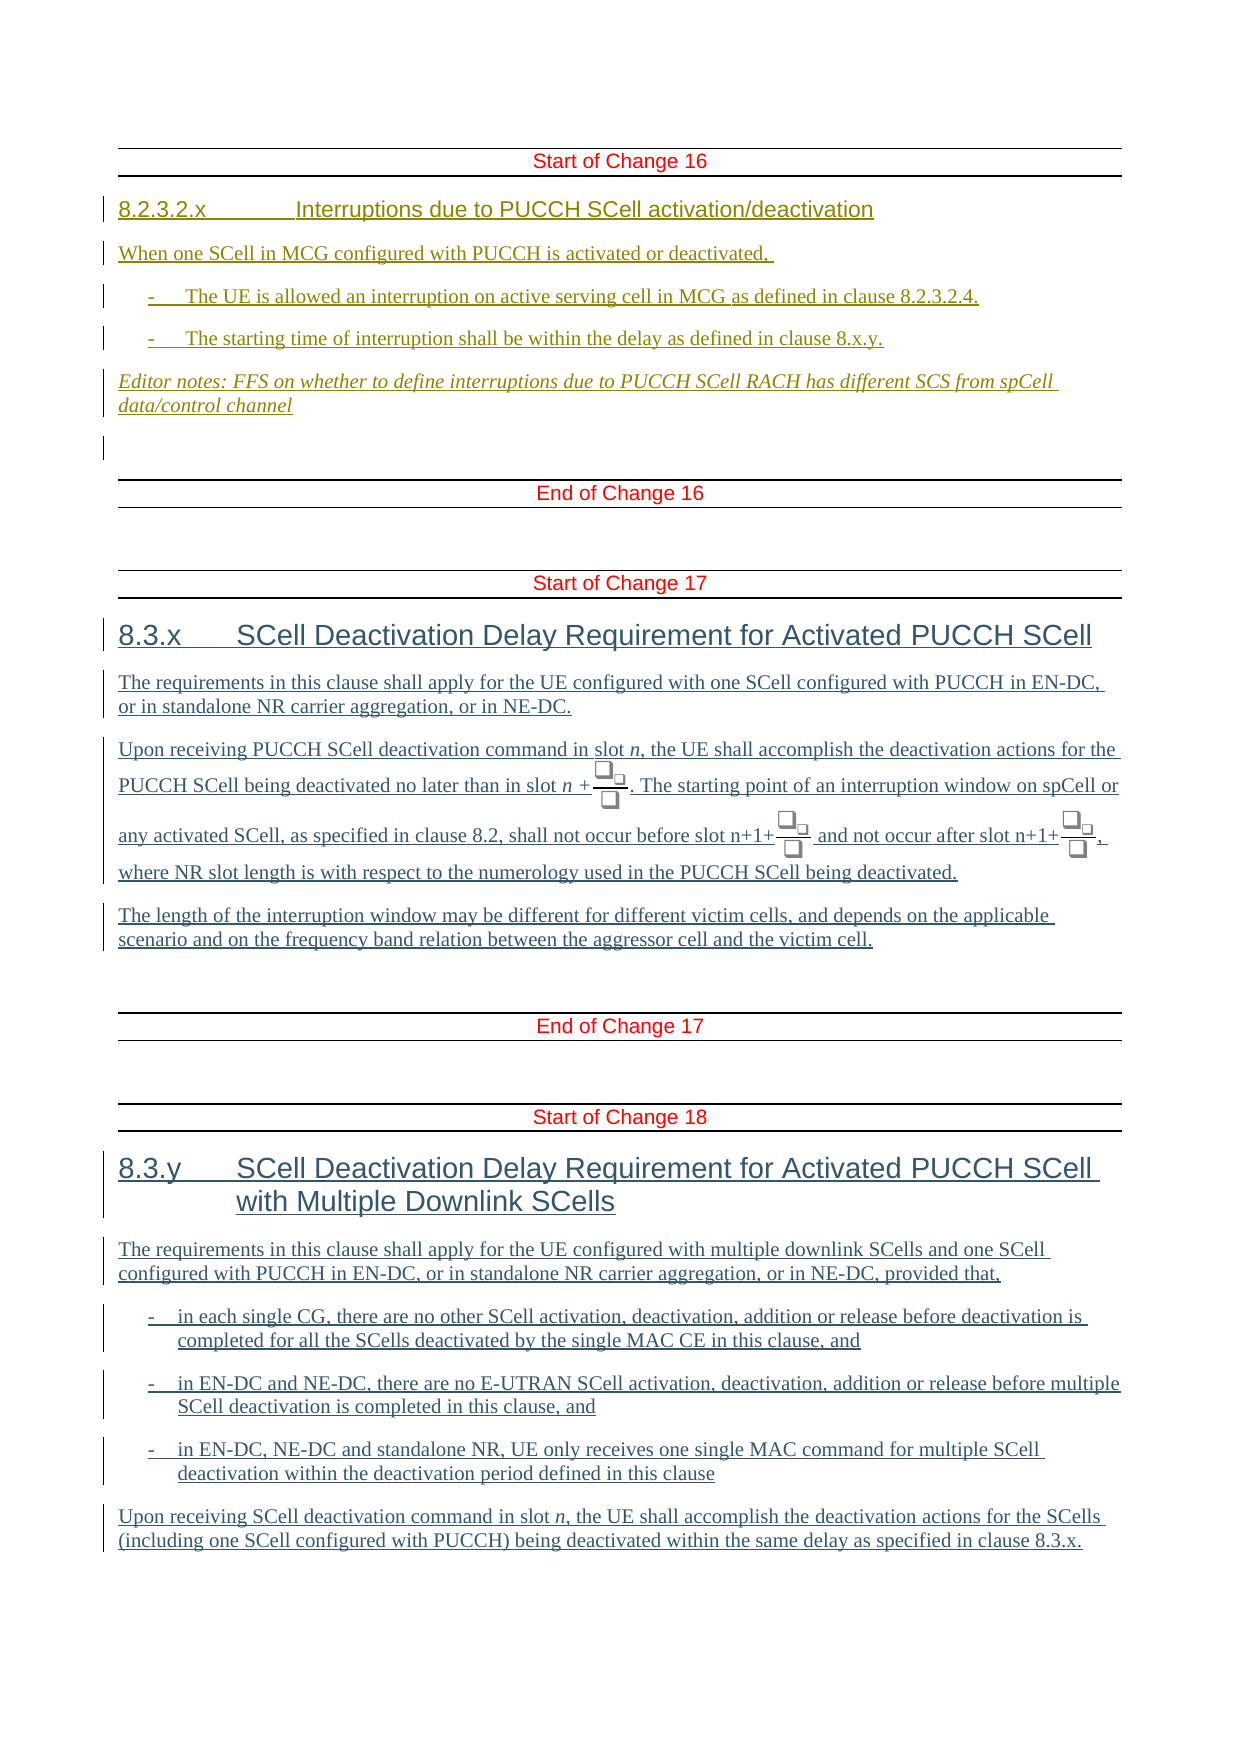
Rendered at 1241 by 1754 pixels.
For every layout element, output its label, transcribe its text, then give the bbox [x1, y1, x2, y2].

text Start of Change 17 [118, 571, 1122, 597]
text Start of Change 18 [118, 1105, 1122, 1130]
text End of Change 17 [118, 1014, 1122, 1040]
text Start of Change 16 [118, 149, 1122, 175]
text End of Change 16 [118, 481, 1122, 507]
